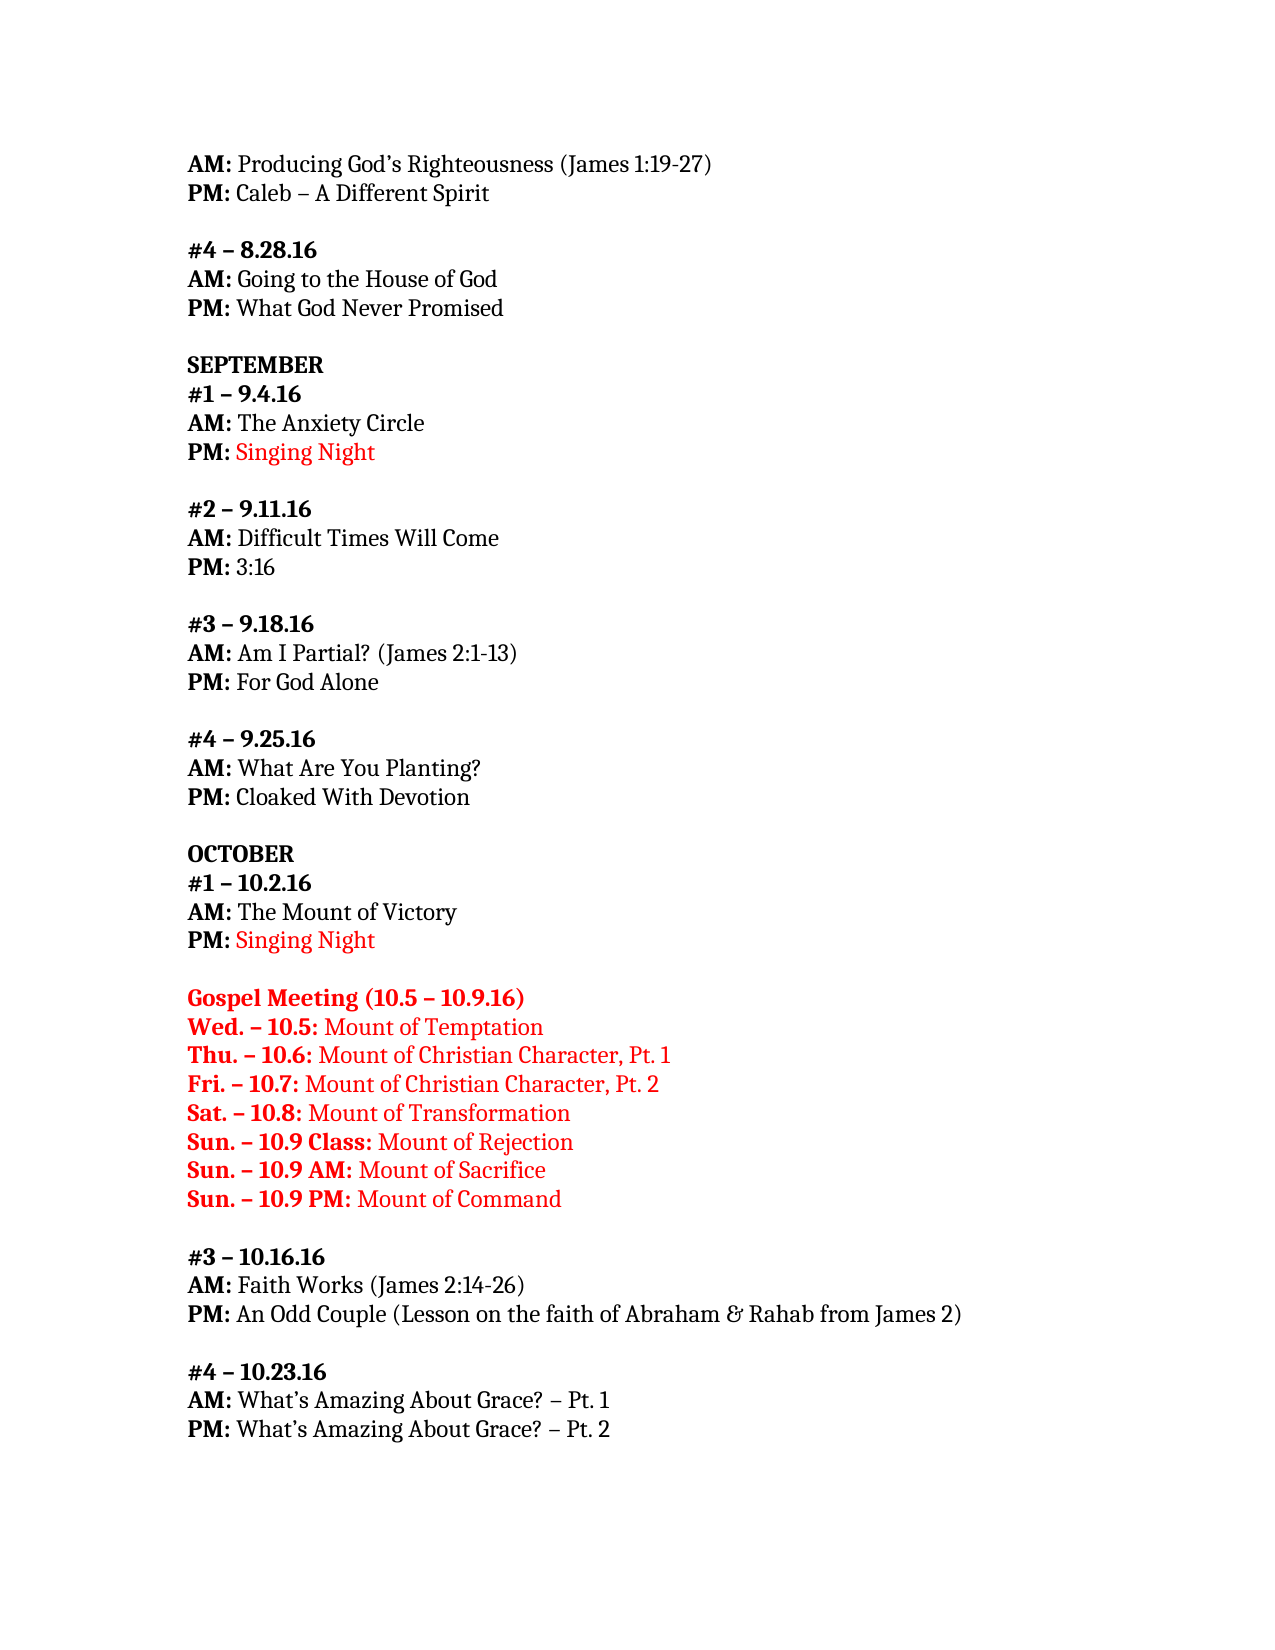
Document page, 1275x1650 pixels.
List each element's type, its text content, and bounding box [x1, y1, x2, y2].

text #4 – 10.23.16 [187, 1357, 1087, 1386]
text PM: Caleb – A Different Spirit [187, 179, 1087, 207]
text #2 – 9.11.16 [187, 495, 1087, 524]
text Thu. – 10.6: Mount of Christian Character, Pt. 1 [187, 1041, 1087, 1070]
text PM: Singing Night [187, 437, 1087, 466]
text AM: Faith Works (James 2:14-26) [187, 1271, 1087, 1300]
text #1 – 9.4.16 [187, 380, 1087, 409]
text PM: For God Alone [187, 667, 1087, 696]
text AM: The Mount of Victory [187, 897, 1087, 926]
text OCTOBER [187, 840, 1087, 869]
text AM: What’s Amazing About Grace? – Pt. 1 [187, 1386, 1087, 1415]
text Fri. – 10.7: Mount of Christian Character, Pt. 2 [187, 1070, 1087, 1099]
text #4 – 8.28.16 [187, 236, 1087, 265]
text AM: What Are You Planting? [187, 754, 1087, 782]
text #1 – 10.2.16 [187, 869, 1087, 897]
text #3 – 9.18.16 [187, 610, 1087, 639]
text PM: What God Never Promised [187, 294, 1087, 322]
text Sun. – 10.9 Class: Mount of Rejection [187, 1127, 1087, 1156]
text Wed. – 10.5: Mount of Temptation [187, 1012, 1087, 1041]
text AM: Difficult Times Will Come [187, 524, 1087, 552]
text PM: Singing Night [187, 926, 1087, 955]
text #3 – 10.16.16 [187, 1242, 1087, 1271]
text #4 – 9.25.16 [187, 725, 1087, 754]
text PM: 3:16 [187, 552, 1087, 581]
text SEPTEMBER [187, 351, 1087, 380]
text PM: An Odd Couple (Lesson on the faith of Abraham & Rahab from James 2) [187, 1300, 1087, 1329]
text Sun. – 10.9 AM: Mount of Sacrifice [187, 1156, 1087, 1185]
text Gospel Meeting (10.5 – 10.9.16) [187, 984, 1087, 1012]
text PM: Cloaked With Devotion [187, 782, 1087, 811]
text AM: Going to the House of God [187, 265, 1087, 294]
text AM: The Anxiety Circle [187, 409, 1087, 437]
text Sun. – 10.9 PM: Mount of Command [187, 1185, 1087, 1214]
text PM: What’s Amazing About Grace? – Pt. 2 [187, 1415, 1087, 1444]
text AM: Am I Partial? (James 2:1-13) [187, 639, 1087, 667]
text Sat. – 10.8: Mount of Transformation [187, 1099, 1087, 1127]
text AM: Producing God’s Righteousness (James 1:19-27) [187, 150, 1087, 179]
